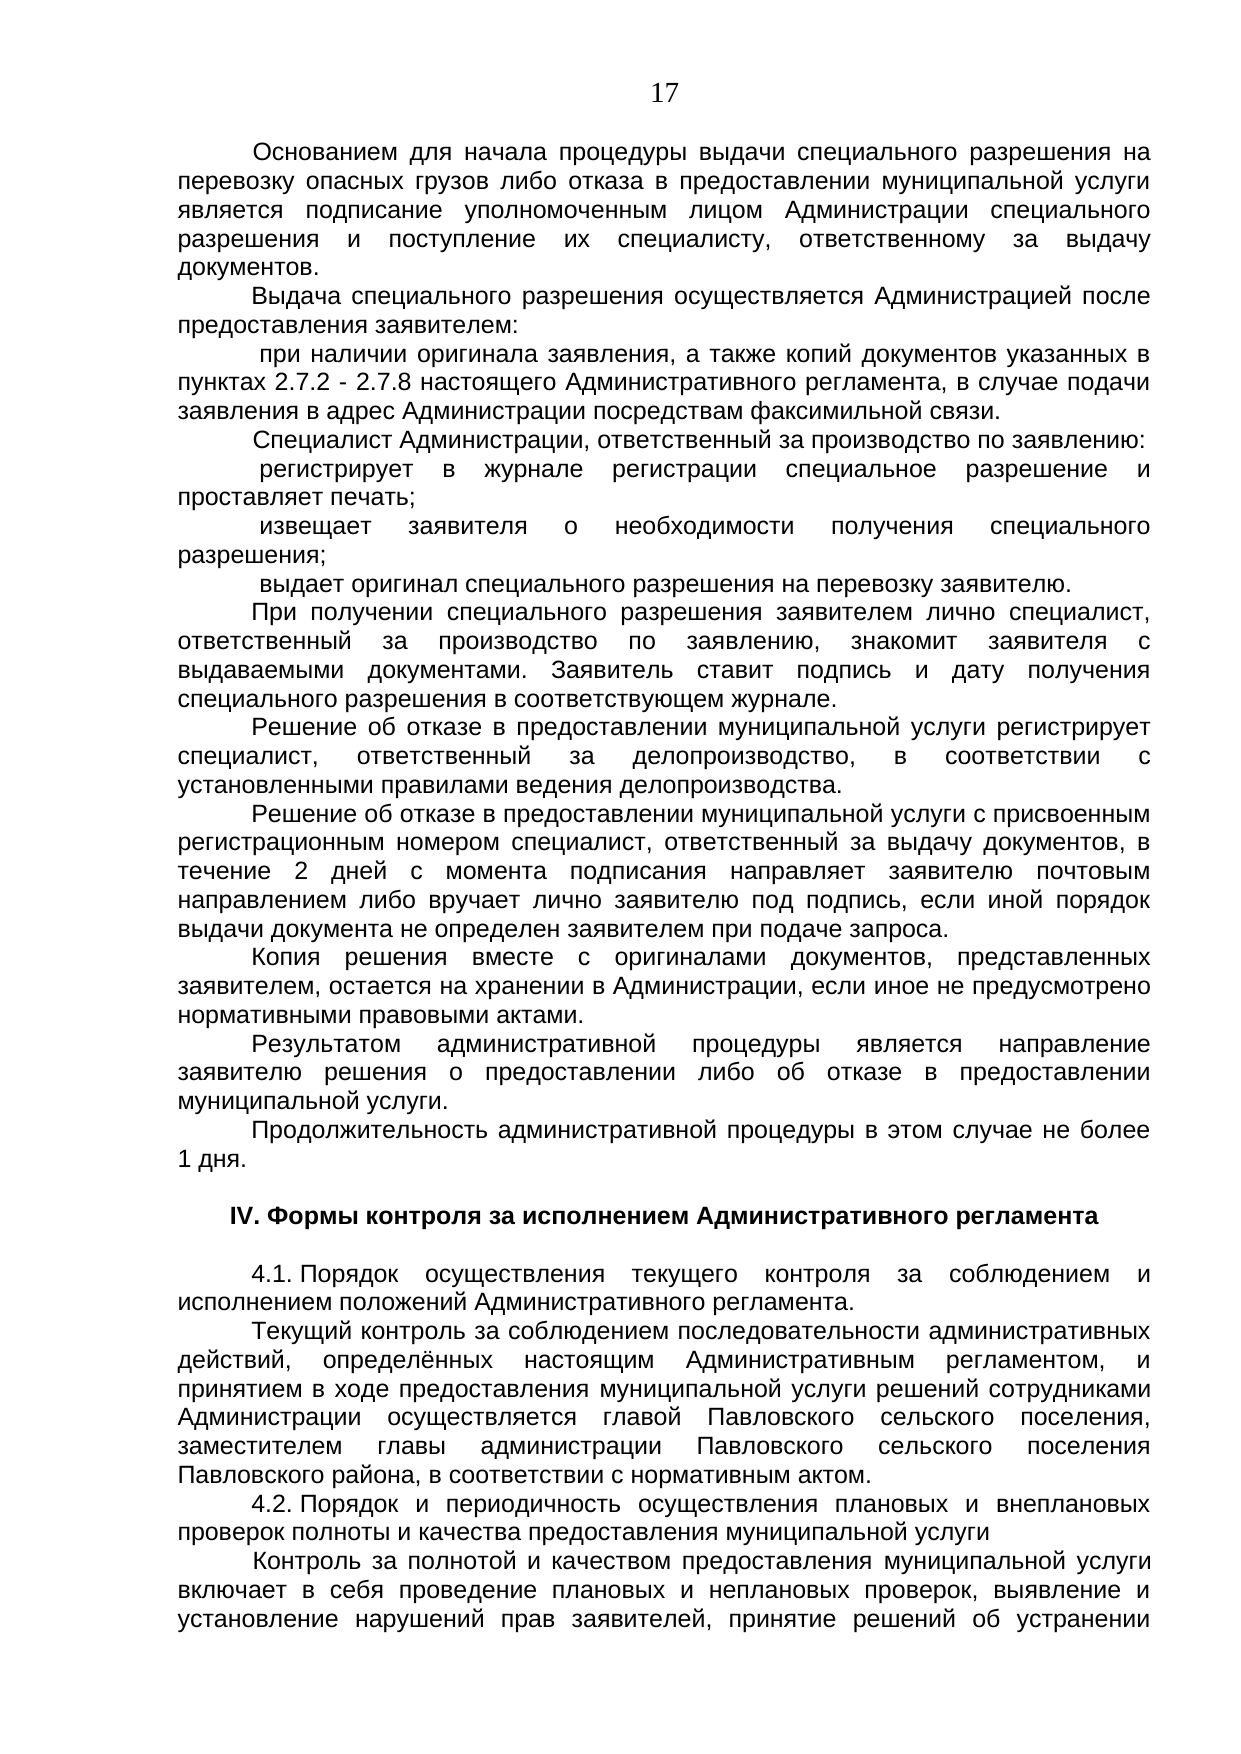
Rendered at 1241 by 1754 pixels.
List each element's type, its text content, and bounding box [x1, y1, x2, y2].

text Специалист Администрации, ответственный за производство по заявлению: [177, 425, 1152, 453]
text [177, 1546, 1152, 1632]
text 4.2. Порядок и периодичность осуществления плановых и внеплановых проверок полноты и качества предоставления муниципальной услуги [177, 1488, 1152, 1546]
text при наличии оригинала заявления, а также копий документов указанных в пунктах 2.7.2 - 2.7.8 настоящего Административного регламента, в случае подачи заявления в адрес Администрации посредствам факсимильной связи. [177, 338, 1152, 425]
text извещает заявителя о необходимости получения специального разрешения; [177, 511, 1152, 568]
text Основанием для начала процедуры выдачи специального разрешения на перевозку опасных грузов либо отказа в предоставлении муниципальной услуги является подписание уполномоченным лицом Администрации специального разрешения и поступление их специалисту, ответственному за выдачу документов. [177, 137, 1152, 281]
text Решение об отказе в предоставлении муниципальной услуги с присвоенным регистрационным номером специалист, ответственный за выдачу документов, в течение 2 дней с момента подписания направляет заявителю почтовым направлением либо вручает лично заявителю под подпись, если иной порядок выдачи документа не определен заявителем при подаче запроса. [177, 798, 1152, 942]
text Продолжительность административной процедуры в этом случае не более 1 дня. [177, 1115, 1152, 1172]
text Результатом административной процедуры является направление заявителю решения о предоставлении либо об отказе в предоставлении муниципальной услуги. [177, 1028, 1152, 1115]
text Выдача специального разрешения осуществляется Администрацией после предоставления заявителем: [177, 281, 1152, 338]
text При получении специального разрешения заявителем лично специалист, ответственный за производство по заявлению, знакомит заявителя с выдаваемыми документами. Заявитель ставит подпись и дату получения специального разрешения в соответствующем журнале. [177, 597, 1152, 712]
text 4.1. Порядок осуществления текущего контроля за соблюдением и исполнением положений Административного регламента. [177, 1258, 1152, 1316]
text Решение об отказе в предоставлении муниципальной услуги регистрирует специалист, ответственный за делопроизводство, в соответствии с установленными правилами ведения делопроизводства. [177, 712, 1152, 798]
text регистрирует в журнале регистрации специальное разрешение и проставляет печать; [177, 453, 1152, 511]
text выдает оригинал специального разрешения на перевозку заявителю. [177, 568, 1152, 597]
text IV. Формы контроля за исполнением Административного регламента [177, 1201, 1152, 1230]
text Копия решения вместе с оригиналами документов, представленных заявителем, остается на хранении в Администрации, если иное не предусмотрено нормативными правовыми актами. [177, 942, 1152, 1028]
text Текущий контроль за соблюдением последовательности административных действий, определённых настоящим Административным регламентом, и принятием в ходе предоставления муниципальной услуги решений сотрудниками Администрации осуществляется главой Павловского сельского поселения, заместителем главы администрации Павловского сельского поселения Павловского района, в соответствии с нормативным актом. [177, 1316, 1152, 1488]
